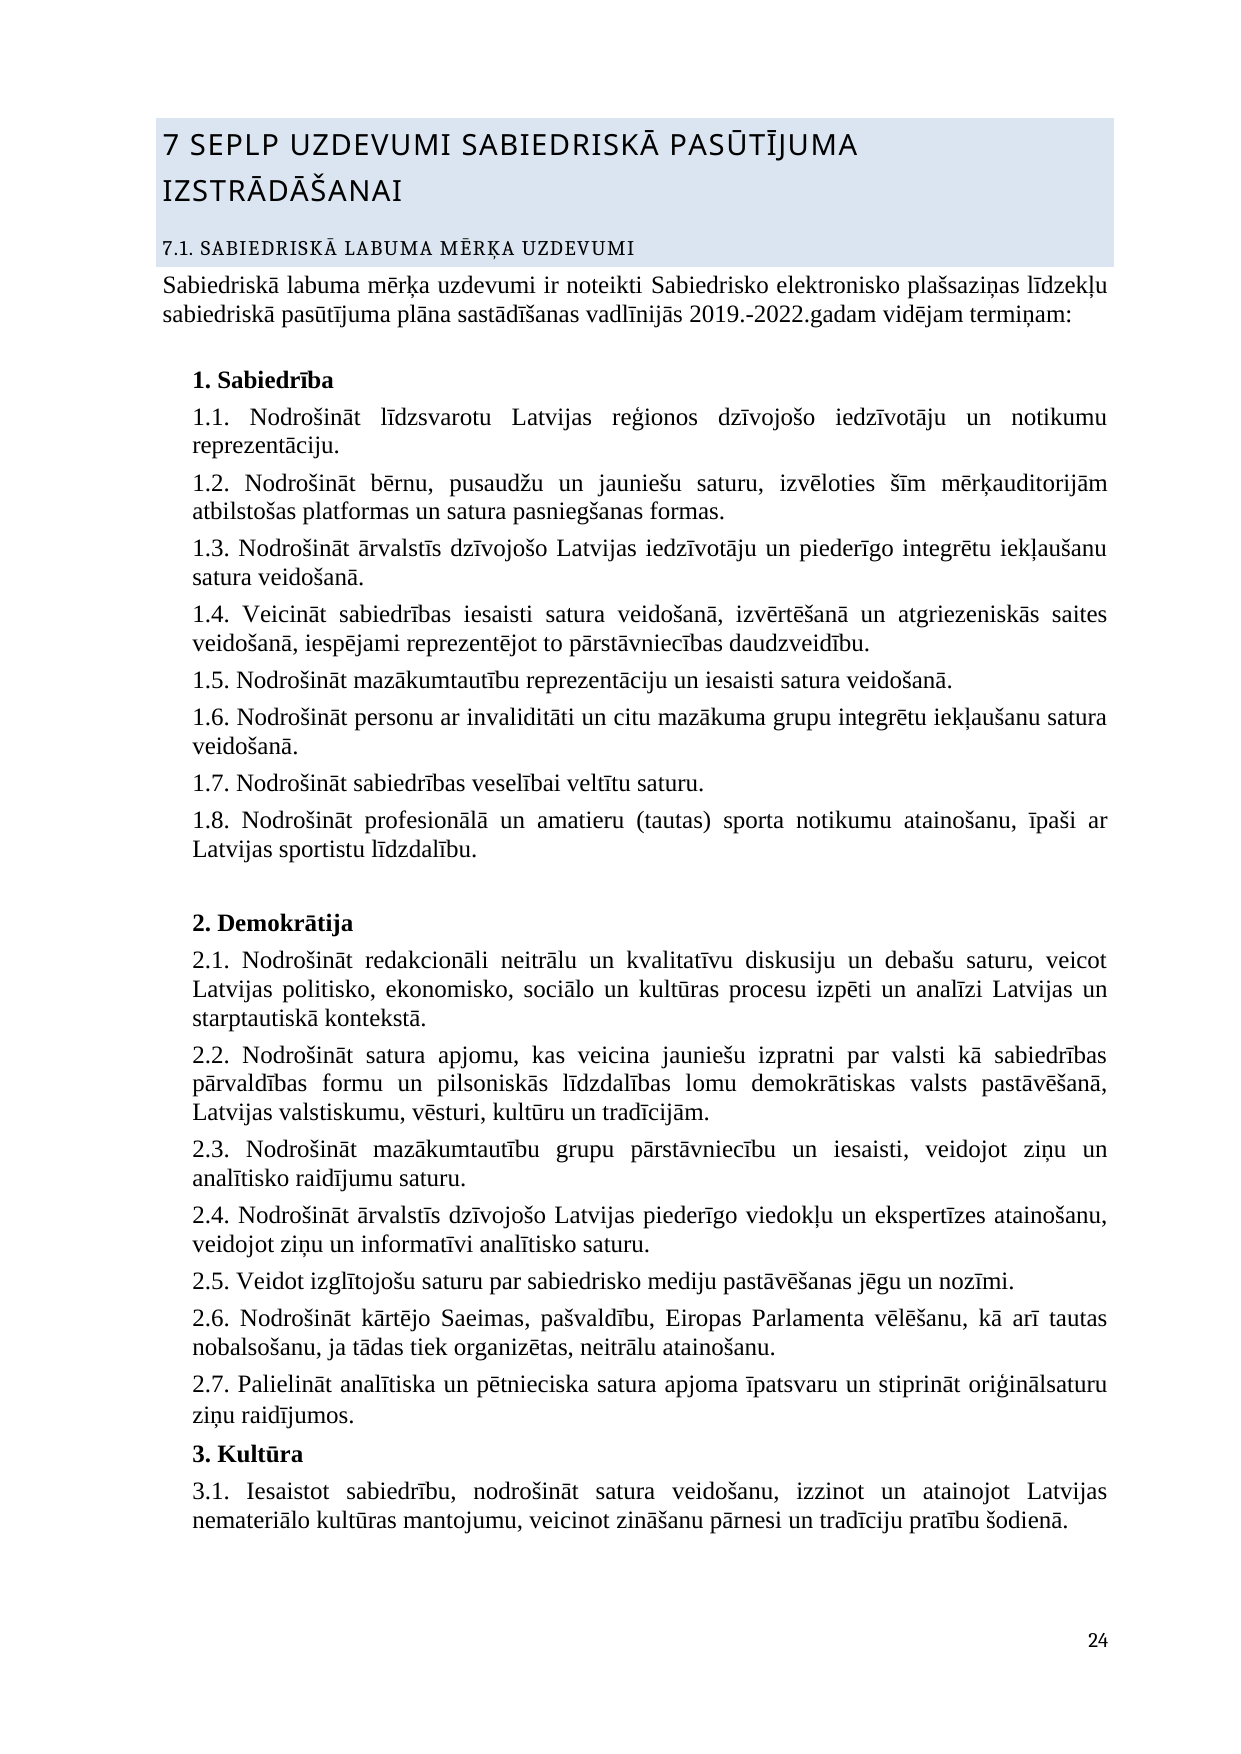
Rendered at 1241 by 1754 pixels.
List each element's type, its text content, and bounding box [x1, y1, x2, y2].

text 2. Demokrātija [192, 908, 1108, 937]
text 2.3. Nodrošināt mazākumtautību grupu pārstāvniecību un iesaisti, veidojot ziņu un analītisko raidījumu saturu. [192, 1134, 1108, 1192]
text 1.7. Nodrošināt sabiedrības veselībai veltītu saturu. [192, 768, 1108, 797]
text 3. Kultūra [192, 1439, 1108, 1468]
text 2.2. Nodrošināt satura apjomu, kas veicina jauniešu izpratni par valsti kā sabiedrības pārvaldības formu un pilsoniskās līdzdalības lomu demokrātiskas valsts pastāvēšanā, Latvijas valstiskumu, vēsturi, kultūru un tradīcijām. [192, 1040, 1108, 1126]
text 1.2. Nodrošināt bērnu, pusaudžu un jauniešu saturu, izvēloties šīm mērķauditorijām atbilstošas platformas un satura pasniegšanas formas. [192, 468, 1108, 525]
text 1.6. Nodrošināt personu ar invaliditāti un citu mazākuma grupu integrētu iekļaušanu satura veidošanā. [192, 702, 1108, 760]
text 3.1. Iesaistot sabiedrību, nodrošināt satura veidošanu, izzinot un atainojot Latvijas nemateriālo kultūras mantojumu, veicinot zināšanu pārnesi un tradīciju pratību šodienā. [192, 1476, 1108, 1534]
text 1. Sabiedrība [192, 365, 1108, 393]
subtitle 7.1. SABIEDRISKĀ LABUMA mērķa uzdevumi [163, 230, 1108, 260]
text 1.1. Nodrošināt līdzsvarotu Latvijas reģionos dzīvojošo iedzīvotāju un notikumu reprezentāciju. [192, 402, 1108, 459]
text 2.1. Nodrošināt redakcionāli neitrālu un kvalitatīvu diskusiju un debašu saturu, veicot Latvijas politisko, ekonomisko, sociālo un kultūras procesu izpēti un analīzi Latvijas un starptautiskā kontekstā. [192, 945, 1108, 1031]
text Sabiedriskā labuma mērķa uzdevumi ir noteikti Sabiedrisko elektronisko plašsaziņas līdzekļu sabiedriskā pasūtījuma plāna sastādīšanas vadlīnijās 2019.-2022.gadam vidējam termiņam: [162, 270, 1108, 328]
text 1.5. Nodrošināt mazākumtautību reprezentāciju un iesaisti satura veidošanā. [192, 665, 1108, 694]
text 1.4. Veicināt sabiedrības iesaisti satura veidošanā, izvērtēšanā un atgriezeniskās saites veidošanā, iespējami reprezentējot to pārstāvniecības daudzveidību. [192, 599, 1108, 657]
text 1.8. Nodrošināt profesionālā un amatieru (tautas) sporta notikumu atainošanu, īpaši ar Latvijas sportistu līdzdalību. [192, 805, 1108, 863]
text 2.6. Nodrošināt kārtējo Saeimas, pašvaldību, Eiropas Parlamenta vēlēšanu, kā arī tautas nobalsošanu, ja tādas tiek organizētas, neitrālu atainošanu. [192, 1303, 1108, 1361]
text 2.5. Veidot izglītojošu saturu par sabiedrisko mediju pastāvēšanas jēgu un nozīmi. [192, 1266, 1108, 1295]
text 2.7. Palielināt analītiska un pētnieciska satura apjoma īpatsvaru un stiprināt oriģinālsaturu ziņu raidījumos. [192, 1369, 1108, 1429]
text 2.4. Nodrošināt ārvalstīs dzīvojošo Latvijas piederīgo viedokļu un ekspertīzes atainošanu, veidojot ziņu un informatīvi analītisko saturu. [192, 1200, 1108, 1258]
subtitle 7 SEPLP uzdevumi sabiedriskā pasūtījuma izstrādāšanai [163, 124, 1108, 210]
text 1.3. Nodrošināt ārvalstīs dzīvojošo Latvijas iedzīvotāju un piederīgo integrētu iekļaušanu satura veidošanā. [192, 533, 1108, 591]
